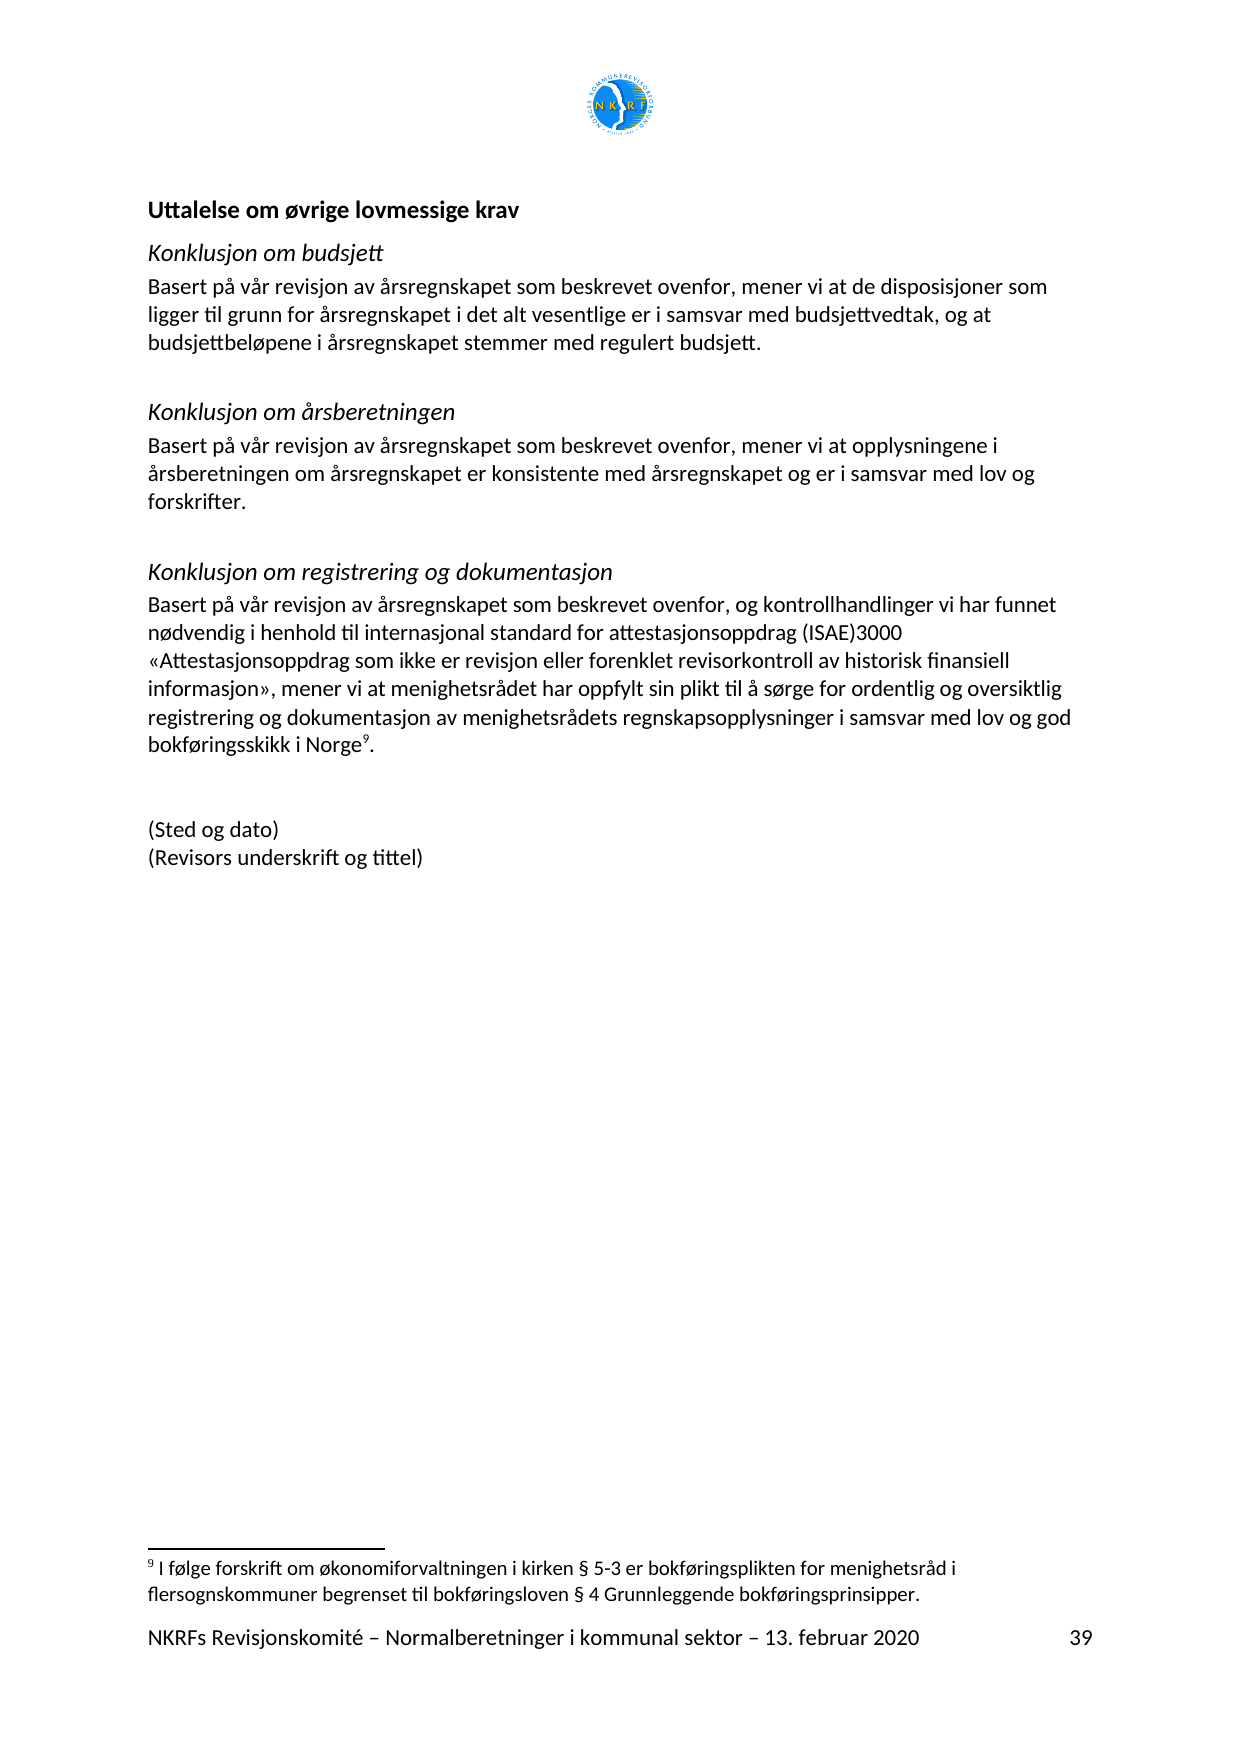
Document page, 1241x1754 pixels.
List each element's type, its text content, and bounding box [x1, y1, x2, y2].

text Uttalelse om øvrige lovmessige krav [148, 196, 1092, 225]
text (Sted og dato) [148, 787, 1092, 843]
text (Revisors underskrift og tittel) [148, 843, 1092, 871]
text Basert på vår revisjon av årsregnskapet som beskrevet ovenfor, mener vi at de disposisjoner som ligger til grunn for årsregnskapet i det alt vesentlige er i samsvar med budsjettvedtak, og at budsjettbeløpene i årsregnskapet stemmer med regulert budsjett. [148, 272, 1092, 356]
subtitle Konklusjon om årsberetningen [148, 397, 1092, 427]
subtitle Konklusjon om registrering og dokumentasjon [148, 556, 1092, 586]
subtitle Konklusjon om budsjett [148, 237, 1092, 268]
text Basert på vår revisjon av årsregnskapet som beskrevet ovenfor, og kontrollhandlinger vi har funnet nødvendig i henhold til internasjonal standard for attestasjonsoppdrag (ISAE)3000 «Attestasjonsoppdrag som ikke er revisjon eller forenklet revisorkontroll av historisk finansiell informasjon», mener vi at menighetsrådet har oppfylt sin plikt til å sørge for ordentlig og oversiktlig registrering og dokumentasjon av menighetsrådets regnskapsopplysninger i samsvar med lov og god bokføringsskikk i Norge. [148, 591, 1092, 759]
text Basert på vår revisjon av årsregnskapet som beskrevet ovenfor, mener vi at opplysningene i årsberetningen om årsregnskapet er konsistente med årsregnskapet og er i samsvar med lov og forskrifter. [148, 431, 1092, 515]
